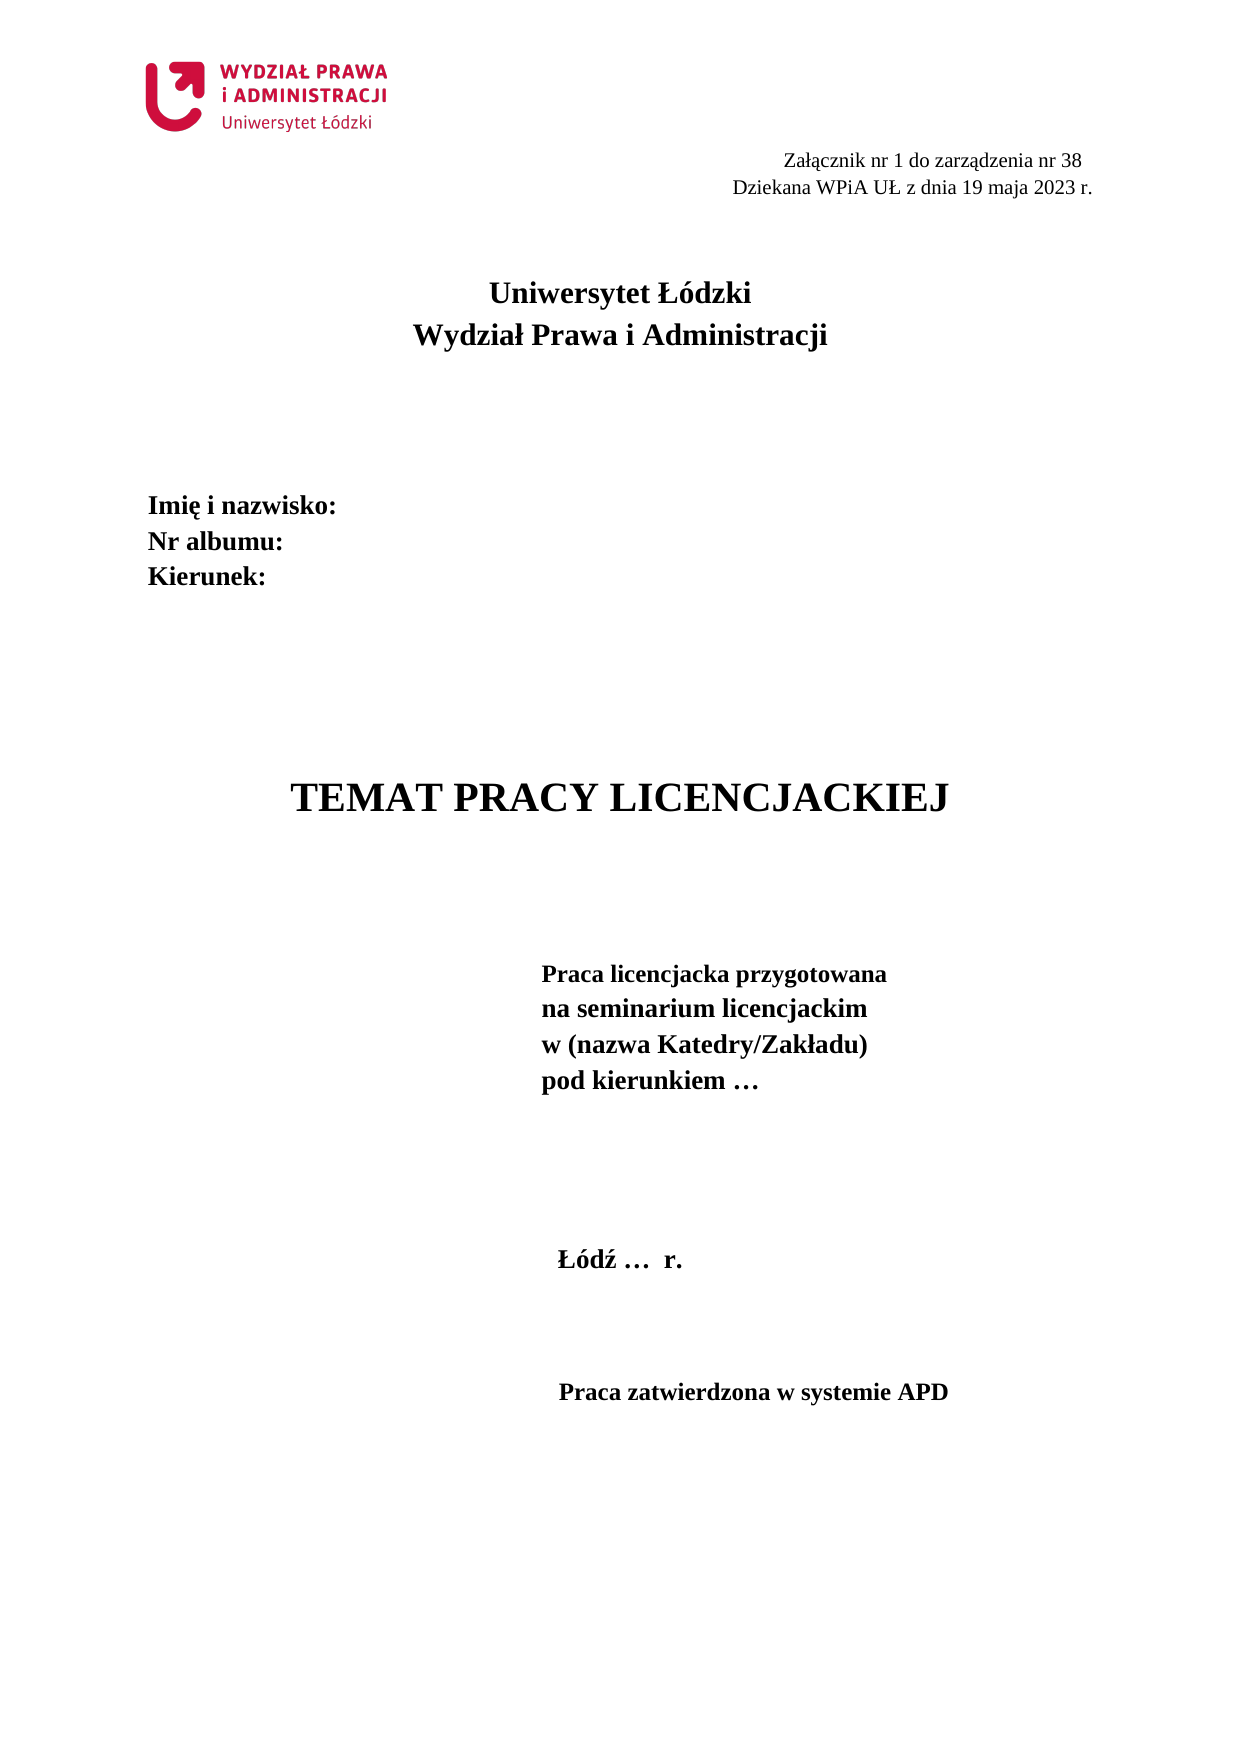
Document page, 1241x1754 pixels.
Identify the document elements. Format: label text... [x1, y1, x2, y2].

text Praca zatwierdzona w systemie APD [148, 1377, 1093, 1406]
text Kierunek: [148, 561, 1093, 592]
text Nr albumu: [148, 525, 1093, 556]
text TEMAT PRACY LICENCJACKIEJ [148, 772, 1093, 820]
text Uniwersytet Łódzki [148, 274, 1093, 310]
text Wydział Prawa i Administracji [148, 316, 1093, 352]
text w (nazwa Katedry/Zakładu) [148, 1028, 1093, 1059]
text na seminarium licencjackim [148, 993, 1093, 1024]
text Dziekana WPiA UŁ z dnia 19 maja 2023 r. [148, 175, 1093, 199]
text Załącznik nr 1 do zarządzenia nr 38 [148, 148, 1093, 172]
text pod kierunkiem … [148, 1064, 1093, 1095]
text Łódź … r. [148, 1243, 1093, 1274]
text Praca licencjacka przygotowana [148, 959, 1093, 988]
picture [137, 53, 391, 138]
text Imię i nazwisko: [148, 489, 1093, 520]
